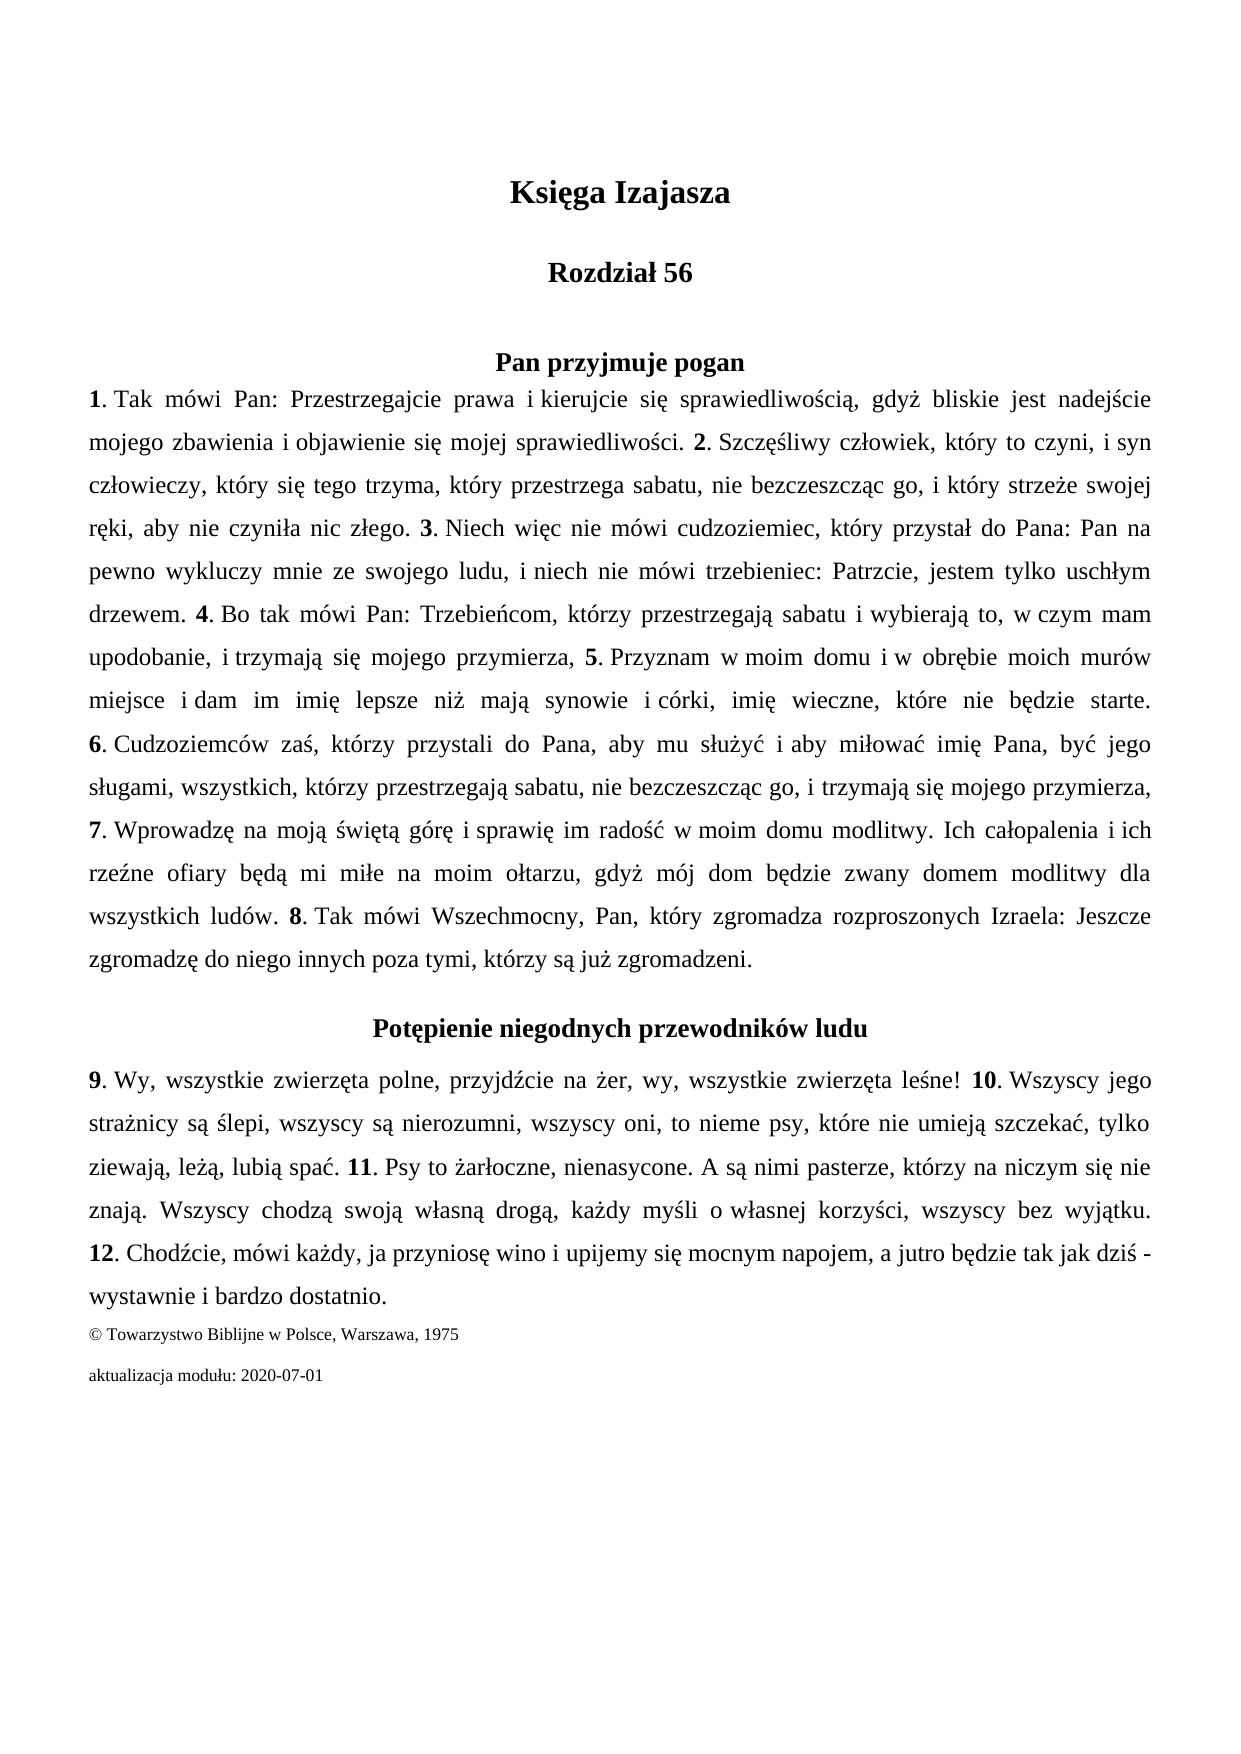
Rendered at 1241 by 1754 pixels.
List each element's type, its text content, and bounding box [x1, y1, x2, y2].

text Pan przyjmuje pogan [88, 346, 1152, 377]
text 9. Wy, wszystkie zwierzęta polne, przyjdźcie na żer, wy, wszystkie zwierzęta leśne! 10. Wszyscy jego strażnicy są ślepi, wszyscy są nierozumni, wszyscy oni, to nieme psy, które nie umieją szczekać, tylko ziewają, leżą, lubią spać. 11. Psy to żarłoczne, nienasycone. A są nimi pasterze, którzy na niczym się nie znają. Wszyscy chodzą swoją własną drogą, każdy myśli o własnej korzyści, wszyscy bez wyjątku. 12. Chodźcie, mówi każdy, ja przyniosę wino i upijemy się mocnym napojem, a jutro będzie tak jak dziś - wystawnie i bardzo dostatnio. [88, 1065, 1152, 1310]
text Potępienie niegodnych przewodników ludu [88, 1012, 1152, 1043]
text Rozdział 56 [88, 255, 1152, 289]
text Księga Izajasza [88, 173, 1152, 211]
text 1. Tak mówi Pan: Przestrzegajcie prawa i kierujcie się sprawiedliwością, gdyż bliskie jest nadejście mojego zbawienia i objawienie się mojej sprawiedliwości. 2. Szczęśliwy człowiek, który to czyni, i syn człowieczy, który się tego trzyma, który przestrzega sabatu, nie bezczeszcząc go, i który strzeże swojej ręki, aby nie czyniła nic złego. 3. Niech więc nie mówi cudzoziemiec, który przystał do Pana: Pan na pewno wykluczy mnie ze swojego ludu, i niech nie mówi trzebieniec: Patrzcie, jestem tylko uschłym drzewem. 4. Bo tak mówi Pan: Trzebieńcom, którzy przestrzegają sabatu i wybierają to, w czym mam upodobanie, i trzymają się mojego przymierza, 5. Przyznam w moim domu i w obrębie moich murów miejsce i dam im imię lepsze niż mają synowie i córki, imię wieczne, które nie będzie starte. 6. Cudzoziemców zaś, którzy przystali do Pana, aby mu służyć i aby miłować imię Pana, być jego sługami, wszystkich, którzy przestrzegają sabatu, nie bezczeszcząc go, i trzymają się mojego przymierza, 7. Wprowadzę na moją świętą górę i sprawię im radość w moim domu modlitwy. Ich całopalenia i ich rzeźne ofiary będą mi miłe na moim ołtarzu, gdyż mój dom będzie zwany domem modlitwy dla wszystkich ludów. 8. Tak mówi Wszechmocny, Pan, który zgromadza rozproszonych Izraela: Jeszcze zgromadzę do niego innych poza tymi, którzy są już zgromadzeni. [88, 384, 1152, 973]
text © Towarzystwo Biblijne w Polsce, Warszawa, 1975 aktualizacja modułu: 2020-07-01 [88, 1324, 1152, 1385]
